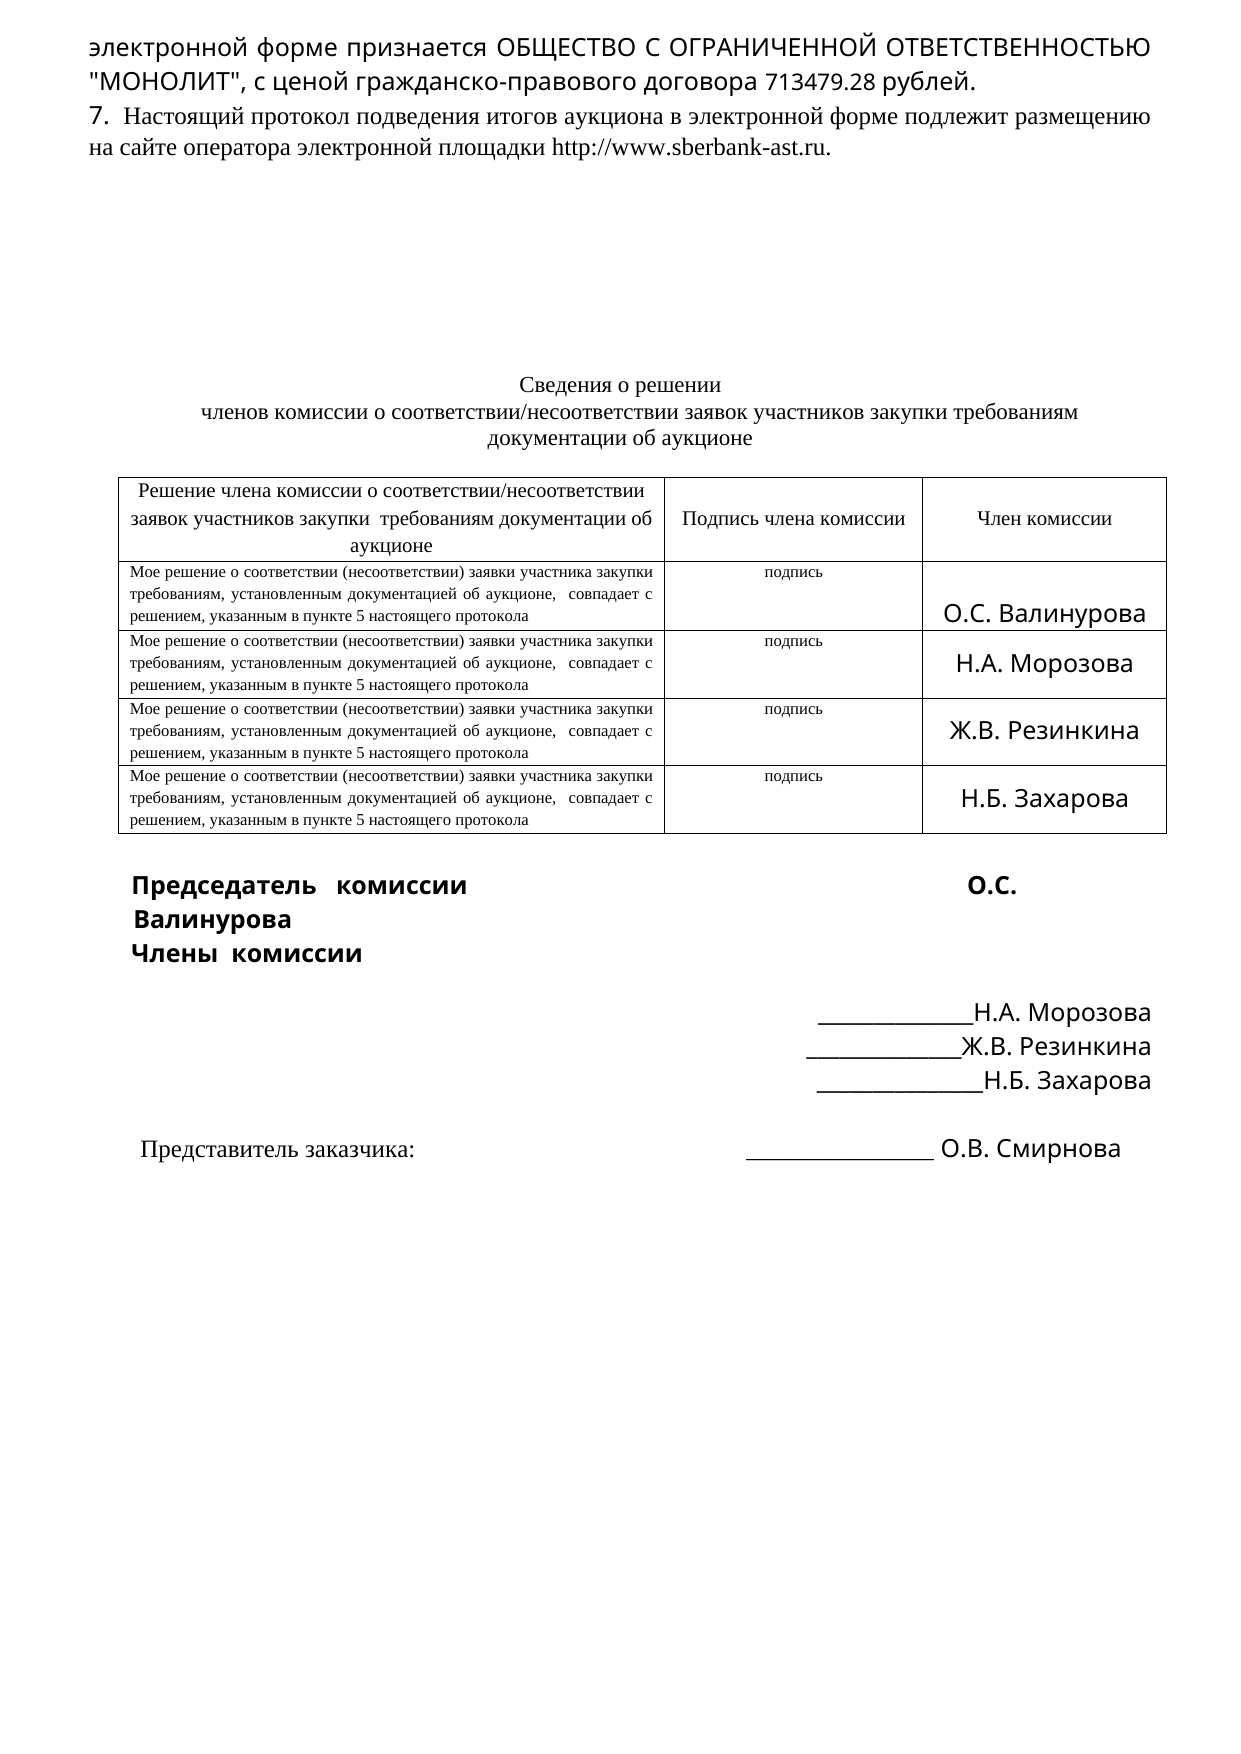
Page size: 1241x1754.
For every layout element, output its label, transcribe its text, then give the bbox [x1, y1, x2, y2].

table_cell Н.А. Морозова [923, 631, 1166, 697]
table_cell Н.Б. Захарова [923, 766, 1166, 833]
text _______________Н.Б. Захарова [89, 1062, 1152, 1096]
table_cell подпись [665, 631, 922, 697]
text ______________Н.А. Морозова [89, 994, 1152, 1028]
table_cell Мое решение о соответствии (несоответствии) заявки участника закупки требованиям, установленным документацией об аукционе, совпадает с решением, указанным в пункте 5 настоящего протокола [119, 766, 664, 833]
text Члены комиссии [118, 936, 1152, 970]
table_header Решение члена комиссии о соответствии/несоответствии заявок участников закупки требованиям документации об аукционе [119, 478, 664, 561]
text Представитель заказчика: _______________ О.В. Смирнова [89, 1131, 1152, 1164]
text ______________Ж.В. Резинкина [89, 1028, 1152, 1062]
table_cell подпись [665, 562, 922, 630]
table_cell подпись [665, 766, 922, 833]
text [89, 29, 1152, 98]
table_cell подпись [665, 699, 922, 765]
text Сведения о решении [89, 371, 1152, 398]
table_cell Мое решение о соответствии (несоответствии) заявки участника закупки требованиям, установленным документацией об аукционе, совпадает с решением, указанным в пункте 5 настоящего протокола [119, 631, 664, 697]
table_cell Ж.В. Резинкина [923, 699, 1166, 765]
text членов комиссии о соответствии/несоответствии заявок участников закупки требованиям документации об аукционе [89, 398, 1152, 450]
text Председатель комиссии О.С. Валинурова [118, 868, 1152, 936]
table_header Член комиссии [923, 478, 1166, 561]
table_cell Мое решение о соответствии (несоответствии) заявки участника закупки требованиям, установленным документацией об аукционе, совпадает с решением, указанным в пункте 5 настоящего протокола [119, 562, 664, 630]
table_header Подпись члена комиссии [665, 478, 922, 561]
table_cell О.С. Валинурова [923, 562, 1166, 630]
table_cell Мое решение о соответствии (несоответствии) заявки участника закупки требованиям, установленным документацией об аукционе, совпадает с решением, указанным в пункте 5 настоящего протокола [119, 699, 664, 765]
text 7. Настоящий протокол подведения итогов аукциона в электронной форме подлежит размещению на сайте оператора электронной площадки http://www.sberbank-ast.ru. [89, 98, 1152, 161]
